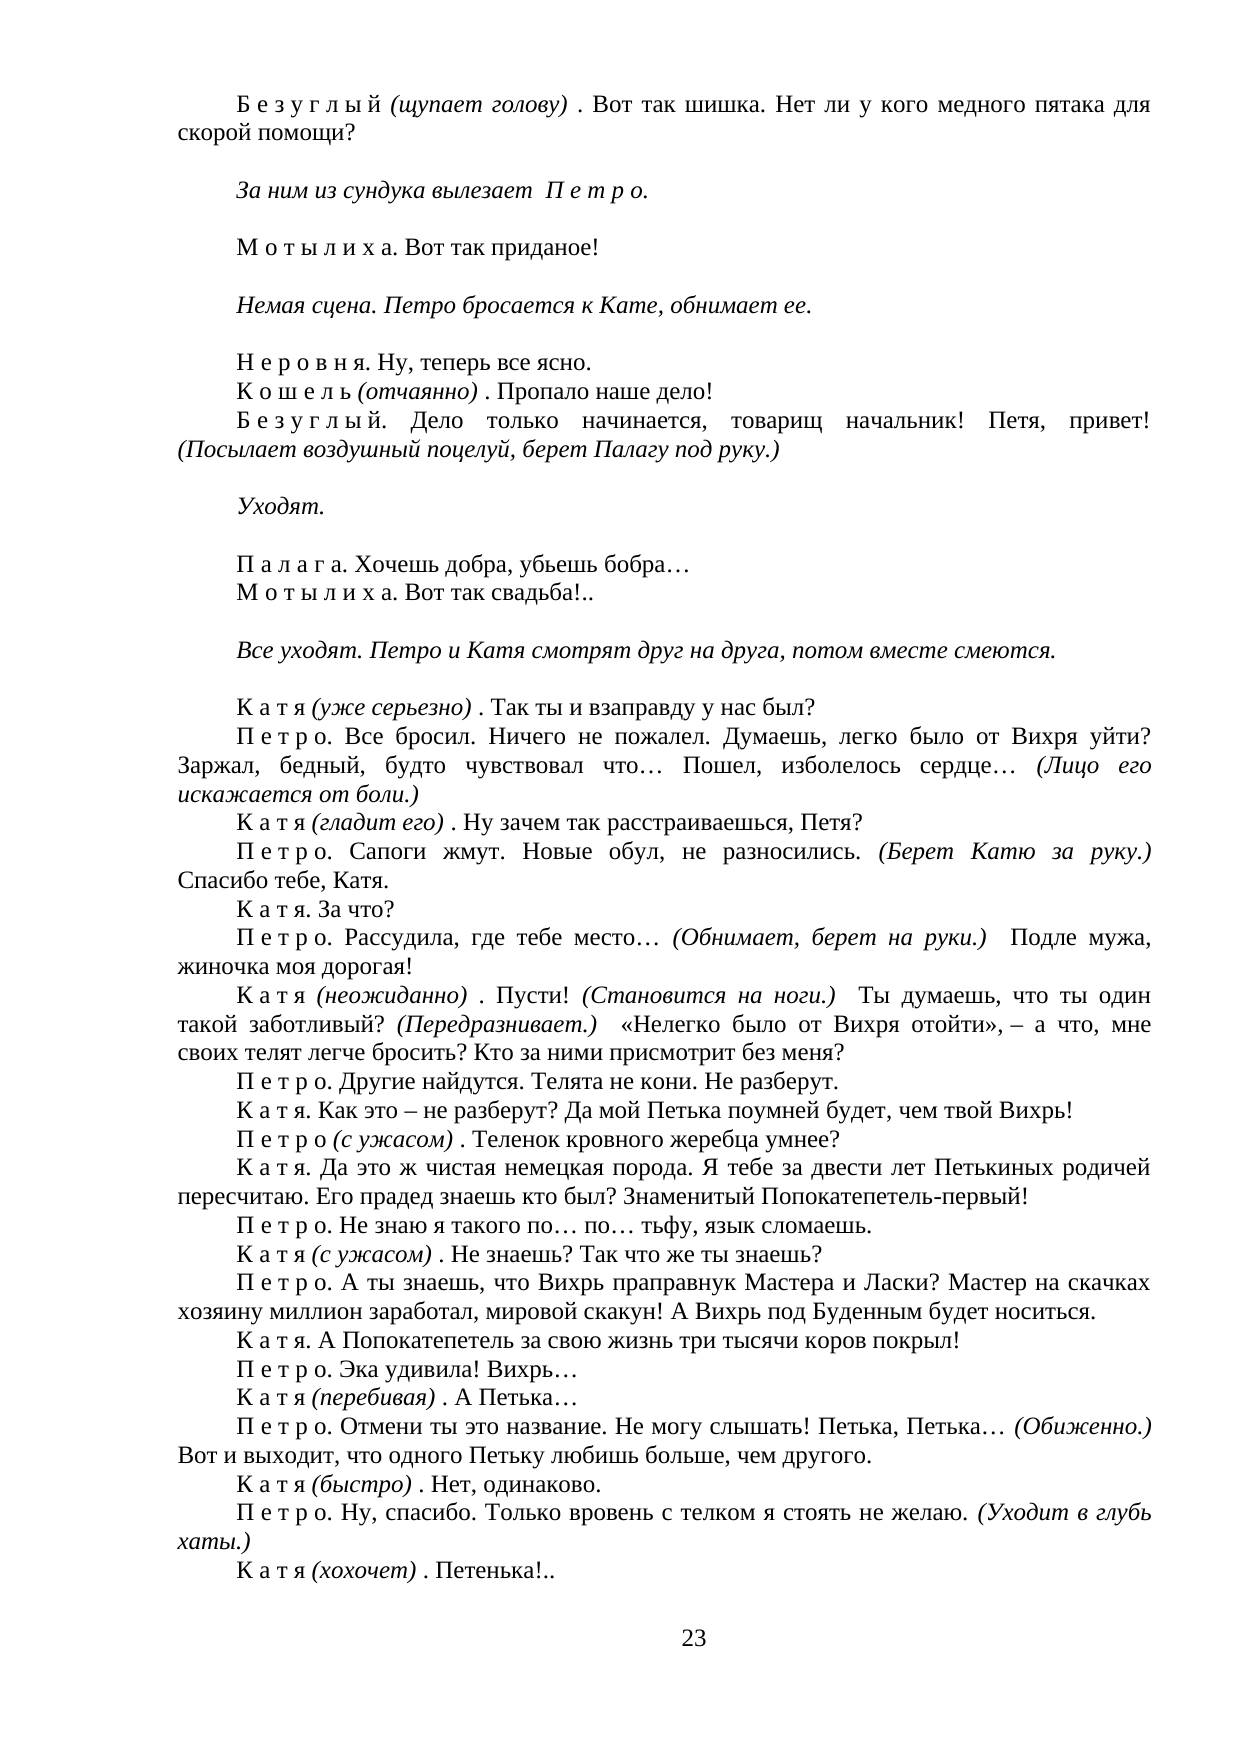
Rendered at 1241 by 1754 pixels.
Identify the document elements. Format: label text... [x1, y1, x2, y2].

text К а т я. Как это – не разберут? Да мой Петька поумней будет, чем твой Вихрь! [177, 1095, 1152, 1124]
text К а т я (уже серьезно) . Так ты и взаправду у нас был? [177, 692, 1152, 721]
text Немая сцена. Петро бросается к Кате, обнимает ее. [177, 290, 1152, 319]
text К а т я. А Попокатепетель за свою жизнь три тысячи коров покрыл! [177, 1325, 1152, 1354]
text П е т р о. Другие найдутся. Телята не кони. Не разберут. [177, 1066, 1152, 1095]
text П е т р о. А ты знаешь, что Вихрь праправнук Мастера и Ласки? Мастер на скачках хозяину миллион заработал, мировой скакун! А Вихрь под Буденным будет носиться. [177, 1267, 1152, 1325]
text П е т р о. Ну, спасибо. Только вровень с телком я стоять не желаю. (Уходит в глубь хаты.) [177, 1497, 1152, 1555]
text П е т р о. Не знаю я такого по… по… тьфу, язык сломаешь. [177, 1210, 1152, 1239]
text К а т я. За что? [177, 894, 1152, 922]
text М о т ы л и х а. Вот так свадьба!.. [177, 577, 1152, 606]
text Все уходят. Петро и Катя смотрят друг на друга, потом вместе смеются. [177, 635, 1152, 664]
text К а т я (неожиданно) . Пусти! (Становится на ноги.) Ты думаешь, что ты один такой заботливый? (Передразнивает.) «Нелегко было от Вихря отойти», – а что, мне своих телят легче бросить? Кто за ними присмотрит без меня? [177, 980, 1152, 1066]
text К а т я (с ужасом) . Не знаешь? Так что же ты знаешь? [177, 1239, 1152, 1267]
text П е т р о. Отмени ты это название. Не могу слышать! Петька, Петька… (Обиженно.) Вот и выходит, что одного Петьку любишь больше, чем другого. [177, 1411, 1152, 1469]
text К а т я (перебивая) . А Петька… [177, 1382, 1152, 1411]
text П е т р о. Сапоги жмут. Новые обул, не разносились. (Берет Катю за руку.) Спасибо тебе, Катя. [177, 836, 1152, 894]
text К а т я (быстро) . Нет, одинаково. [177, 1469, 1152, 1497]
text К о ш е л ь (отчаянно) . Пропало наше дело! [177, 376, 1152, 405]
text К а т я (хохочет) . Петенька!.. [177, 1555, 1152, 1584]
text Б е з у г л ы й. Дело только начинается, товарищ начальник! Петя, привет! (Посылает воздушный поцелуй, берет Палагу под руку.) [177, 405, 1152, 462]
text Б е з у г л ы й (щупает голову) . Вот так шишка. Нет ли у кого медного пятака для скорой помощи? [177, 89, 1152, 146]
text М о т ы л и х а. Вот так приданое! [177, 232, 1152, 261]
text К а т я (гладит его) . Ну зачем так расстраиваешься, Петя? [177, 807, 1152, 836]
text П е т р о. Рассудила, где тебе место… (Обнимает, берет на руки.) Подле мужа, жиночка моя дорогая! [177, 922, 1152, 980]
text П е т р о. Эка удивила! Вихрь… [177, 1354, 1152, 1382]
text Уходят. [177, 491, 1152, 520]
text П е т р о (с ужасом) . Теленок кровного жеребца умнее? [177, 1124, 1152, 1152]
text К а т я. Да это ж чистая немецкая порода. Я тебе за двести лет Петькиных родичей пересчитаю. Его прадед знаешь кто был? Знаменитый Попокатепетель-первый! [177, 1152, 1152, 1210]
text За ним из сундука вылезает П е т р о. [177, 175, 1152, 204]
text П е т р о. Все бросил. Ничего не пожалел. Думаешь, легко было от Вихря уйти? Заржал, бедный, будто чувствовал что… Пошел, изболелось сердце… (Лицо его искажается от боли.) [177, 721, 1152, 807]
text П а л а г а. Хочешь добра, убьешь бобра… [177, 549, 1152, 577]
text Н е р о в н я. Ну, теперь все ясно. [177, 347, 1152, 376]
